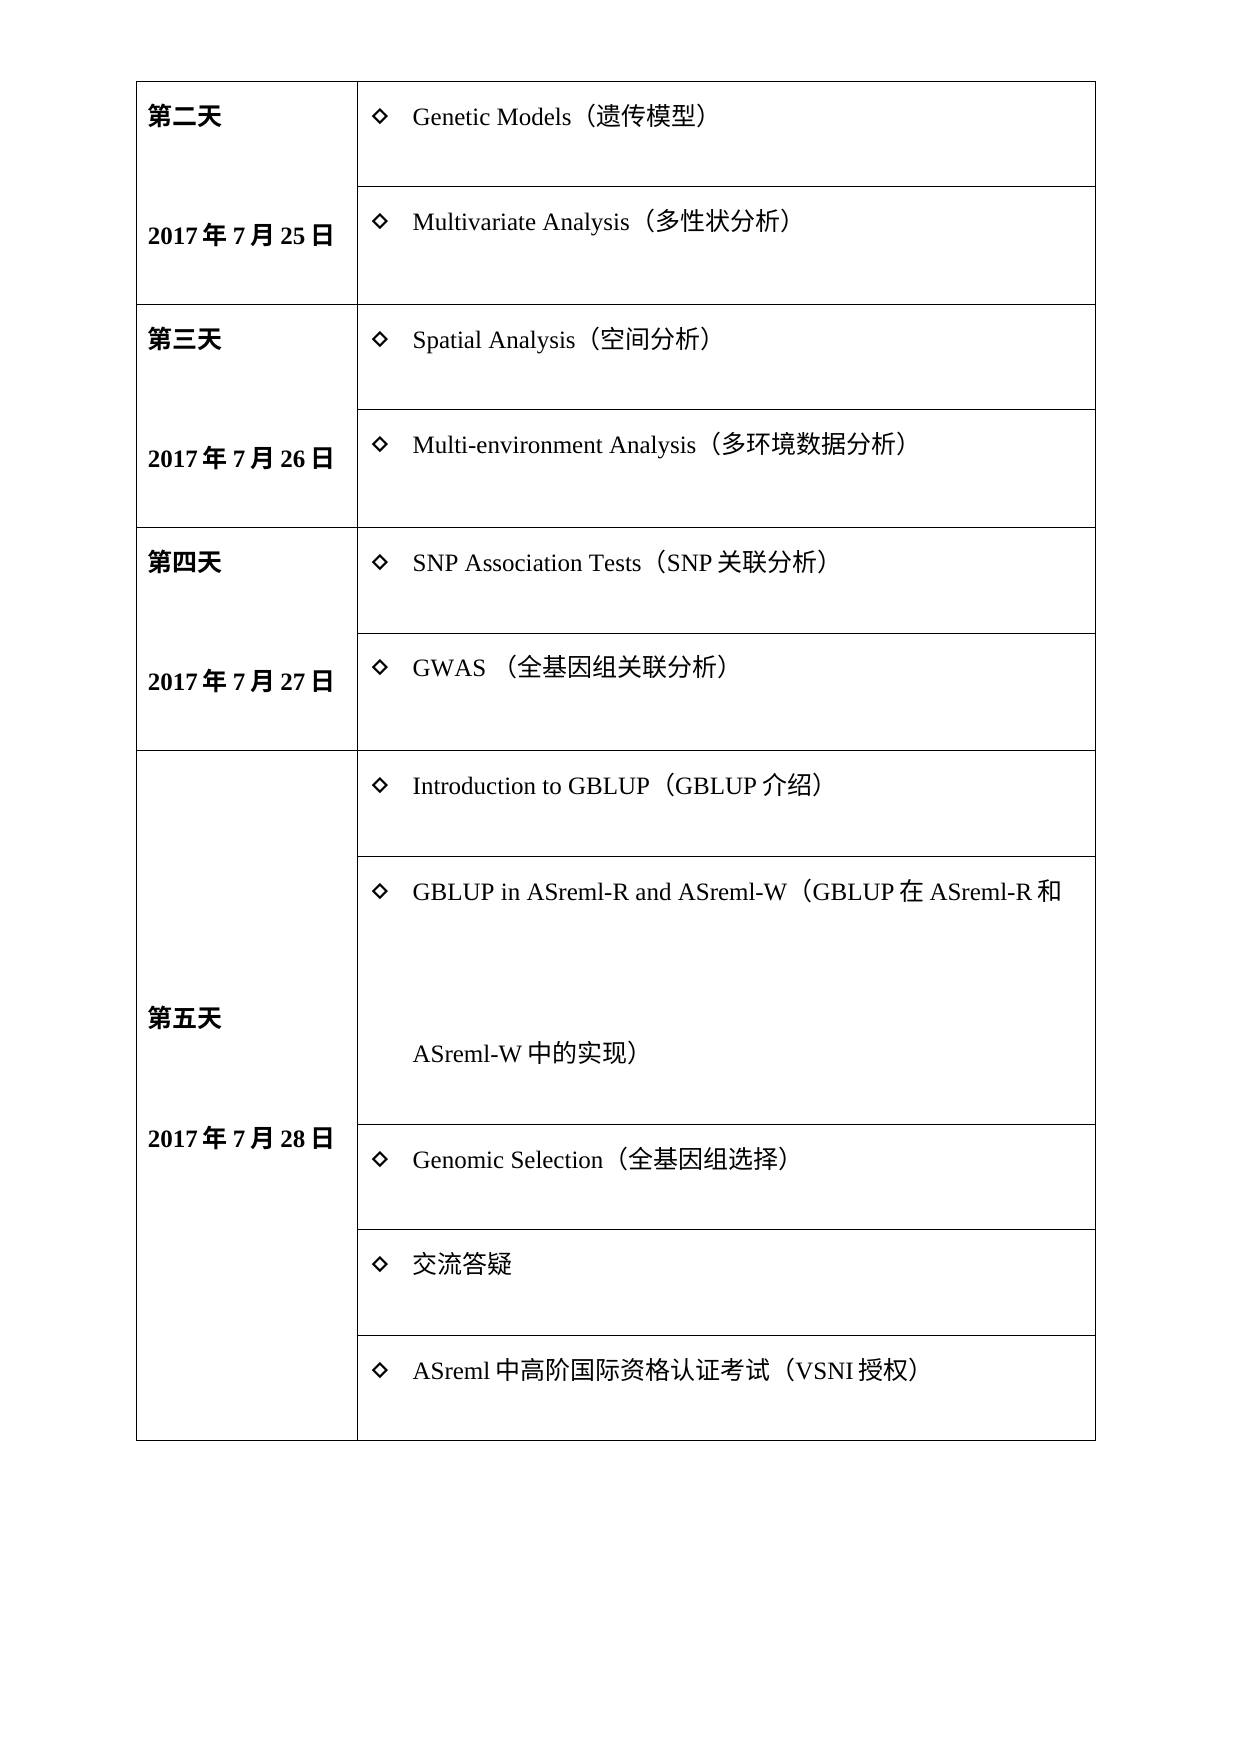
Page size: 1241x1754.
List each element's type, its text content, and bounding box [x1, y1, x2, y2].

table_cell Genetic Models（遗传模型） [358, 82, 1095, 186]
table_cell Genomic Selection（全基因组选择） [358, 1125, 1095, 1229]
table_cell Spatial Analysis（空间分析） [358, 305, 1095, 409]
table_cell GWAS （全基因组关联分析） [358, 634, 1095, 750]
table_cell Introduction to GBLUP（GBLUP介绍） [358, 751, 1095, 856]
table_cell 第三天 2017年7月26日 [137, 305, 357, 527]
table_cell SNP Association Tests（SNP关联分析） [358, 528, 1095, 632]
table_cell Multivariate Analysis（多性状分析） [358, 187, 1095, 304]
table_cell GBLUP in ASreml-R and ASreml-W（GBLUP在ASreml-R和ASreml-W中的实现） [358, 857, 1095, 1124]
table_cell ASreml中高阶国际资格认证考试（VSNI授权） [358, 1336, 1095, 1440]
table_cell 第五天 2017年7月28日 [137, 751, 357, 1440]
table_cell Multi-environment Analysis（多环境数据分析） [358, 410, 1095, 527]
table_cell 交流答疑 [358, 1230, 1095, 1335]
table_cell 第四天 2017年7月27日 [137, 528, 357, 750]
table_cell 第二天 2017年7月25日 [137, 82, 357, 304]
